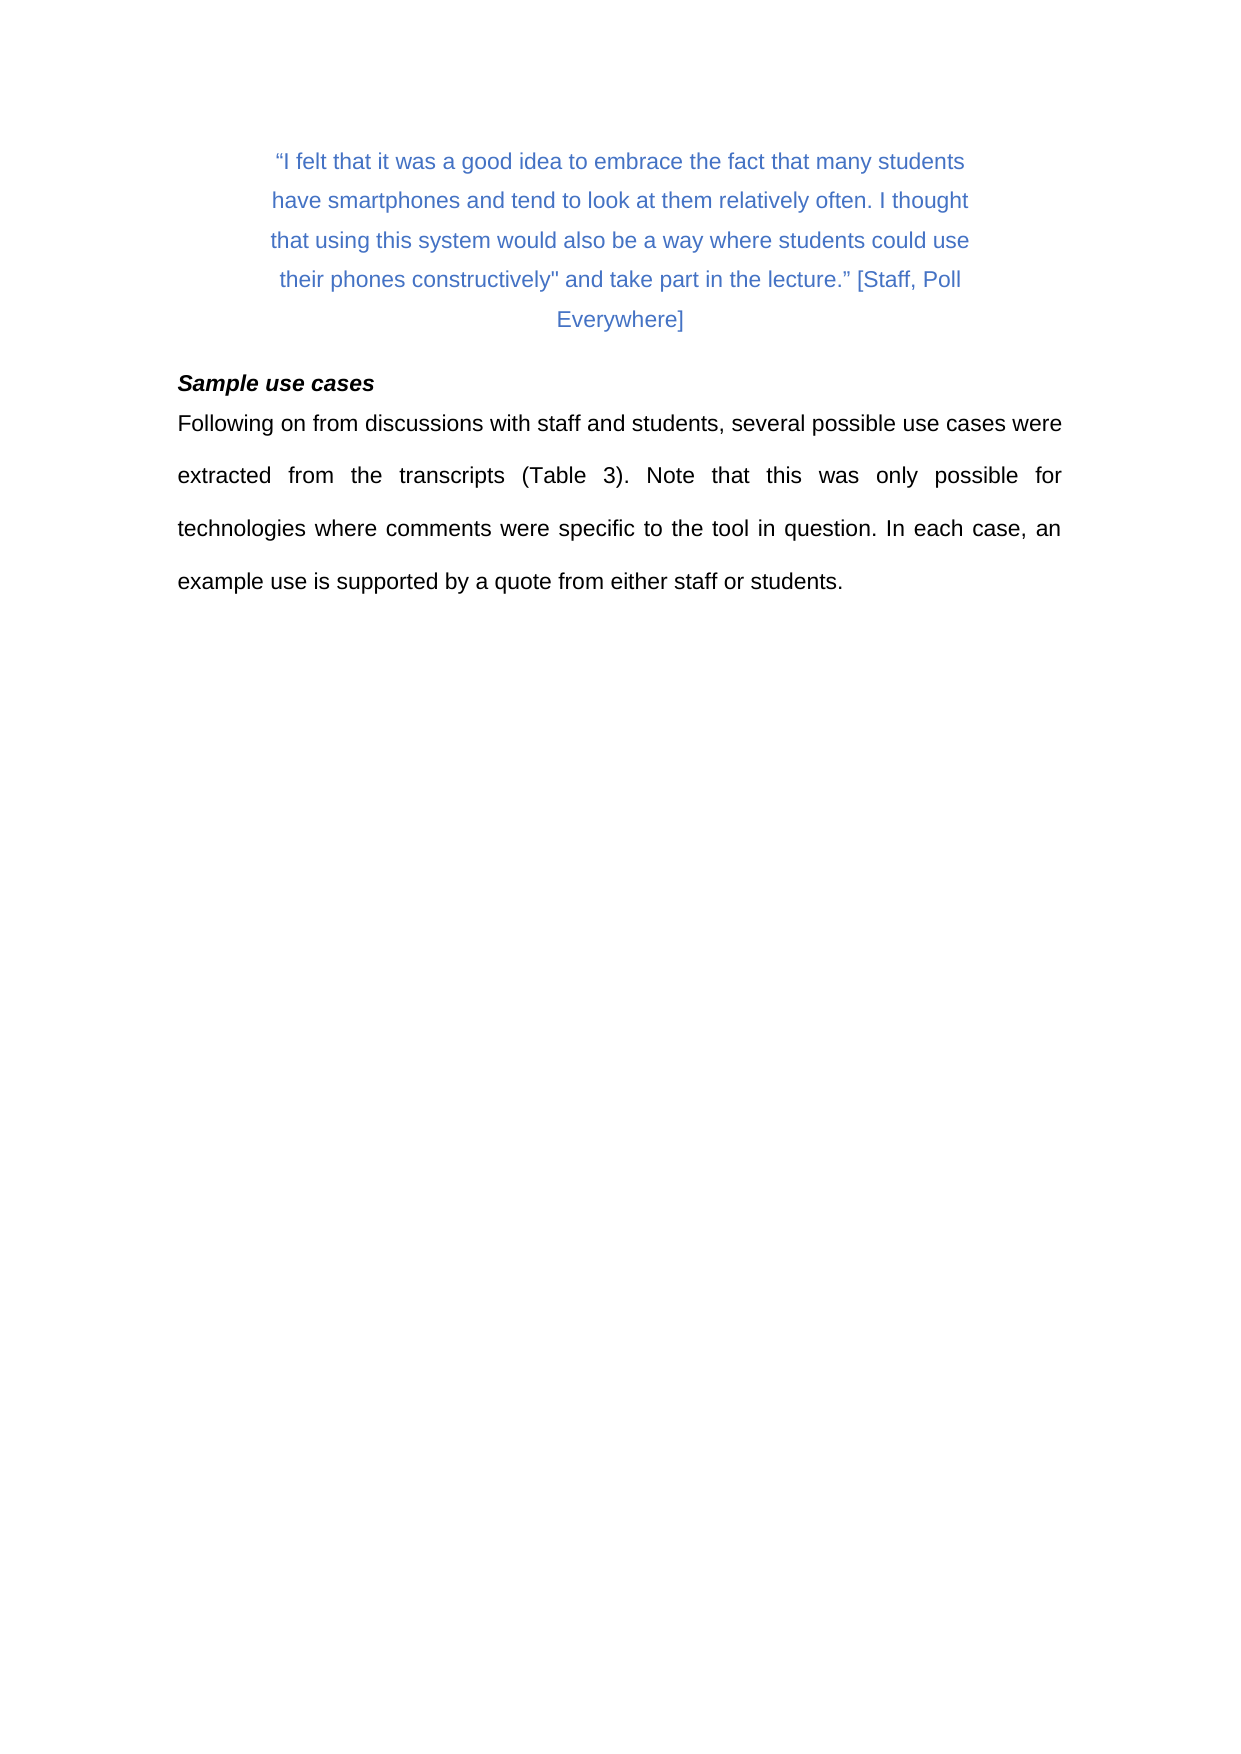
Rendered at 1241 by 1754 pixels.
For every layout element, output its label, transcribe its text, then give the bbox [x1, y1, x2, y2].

text “I felt that it was a good idea to embrace the fact that many students have smartphones and tend to look at them relatively often. I thought that using this system would also be a way where students could use their phones constructively" and take part in the lecture.” [Staff, Poll Everywhere] [267, 148, 973, 332]
text Following on from discussions with staff and students, several possible use cases were extracted from the transcripts (Table 3). Note that this was only possible for technologies where comments were specific to the tool in question. In each case, an example use is supported by a quote from either staff or students. [177, 409, 1063, 594]
subtitle Sample use cases [177, 370, 1004, 396]
